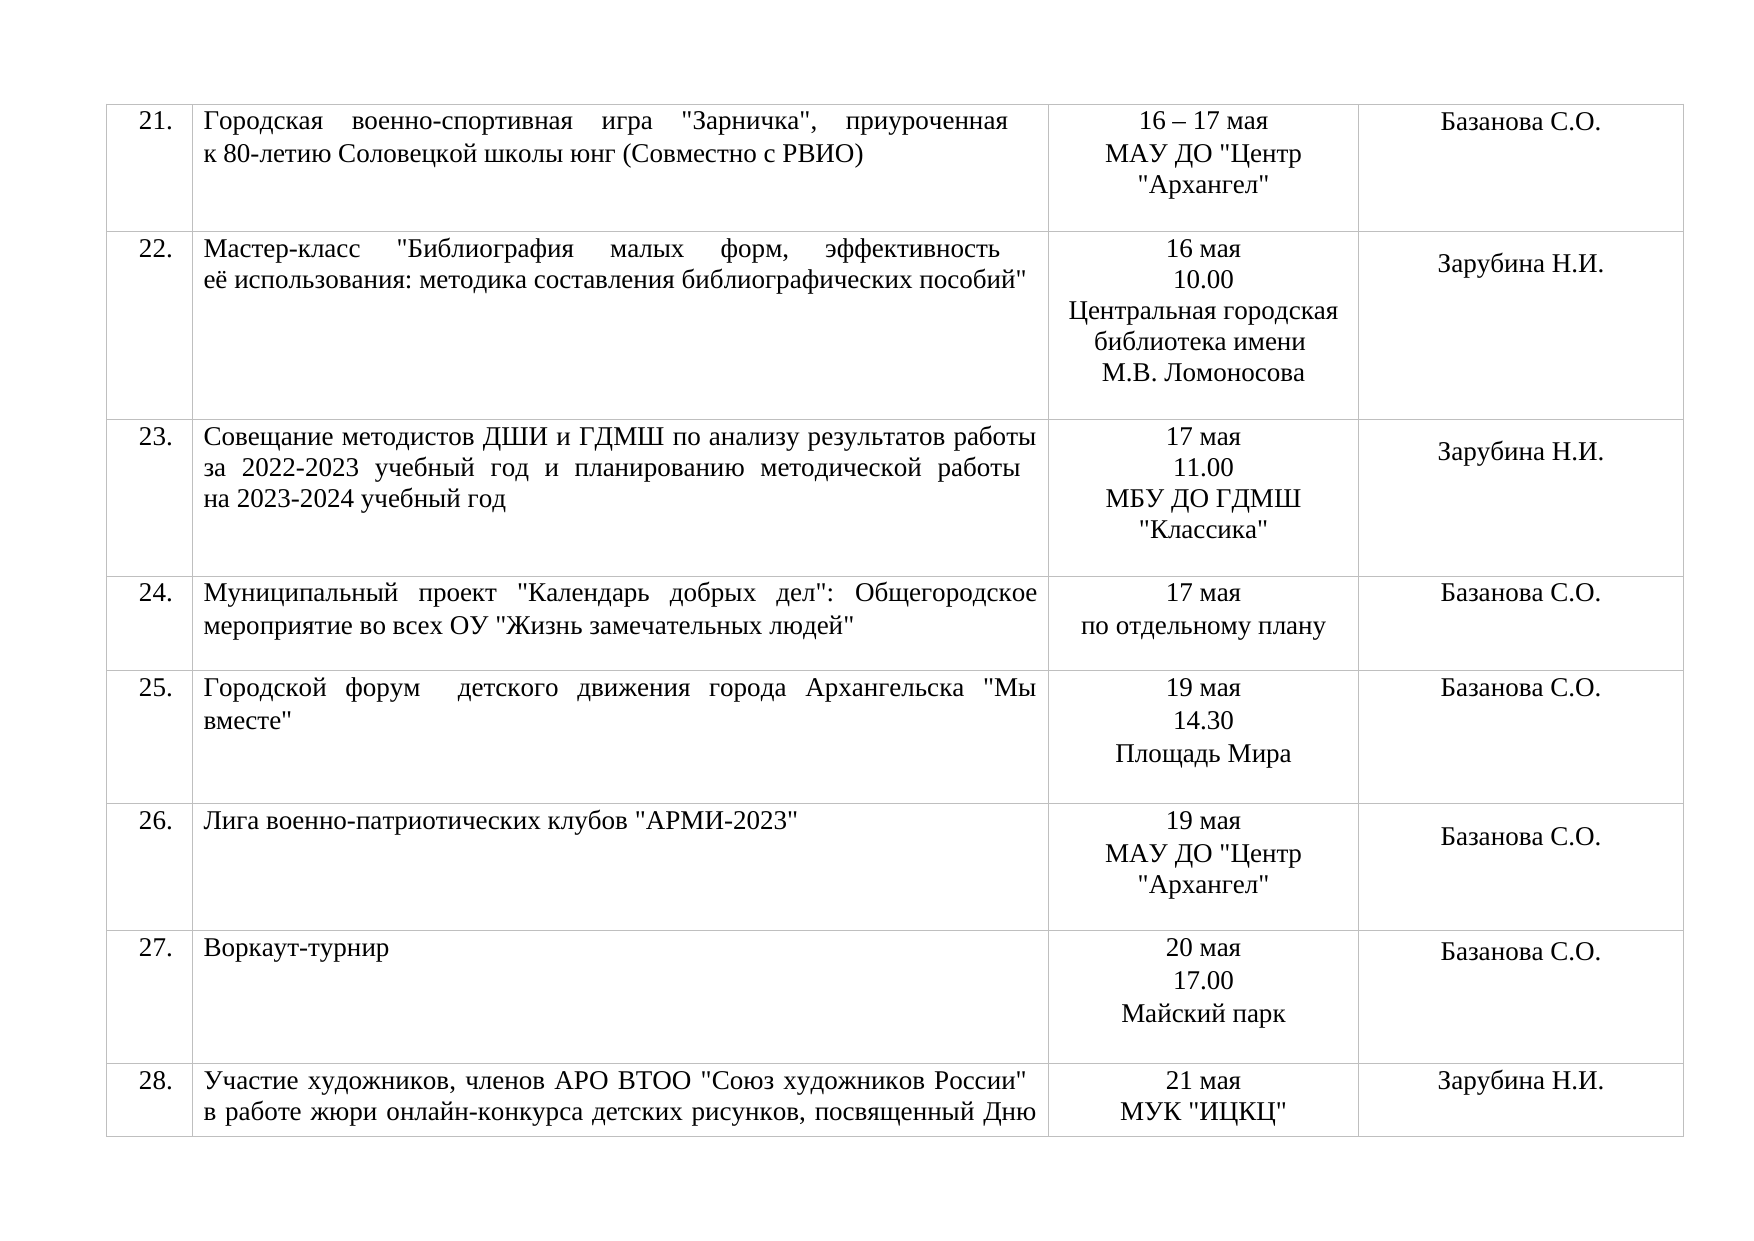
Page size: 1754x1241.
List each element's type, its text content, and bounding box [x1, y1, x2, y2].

table_cell Воркаут-турнир [193, 931, 1048, 1063]
table_cell Базанова С.О. [1359, 804, 1683, 930]
table_cell Зарубина Н.И. [1359, 1064, 1683, 1136]
table_cell Городская военно-спортивная игра "Зарничка", приуроченная к 80-летию Соловецкой школы юнг (Совместно с РВИО) [193, 105, 1048, 231]
table_cell Городской форум детского движения города Архангельска "Мы вместе" [193, 671, 1048, 803]
table_cell [107, 1064, 192, 1136]
table_cell [107, 804, 192, 930]
table_cell Зарубина Н.И. [1359, 420, 1683, 576]
table_cell 20 мая 17.00 Майский парк [1049, 931, 1358, 1063]
table_cell [107, 232, 192, 419]
table_cell Базанова С.О. [1359, 577, 1683, 670]
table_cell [193, 1064, 1048, 1136]
table_cell Базанова С.О. [1359, 931, 1683, 1063]
table_cell [107, 420, 192, 576]
table_cell [107, 931, 192, 1063]
table_cell Муниципальный проект "Календарь добрых дел": Общегородское мероприятие во всех ОУ "Жизнь замечательных людей" [193, 577, 1048, 670]
table_cell [107, 671, 192, 803]
table_cell 17 мая по отдельному плану [1049, 577, 1358, 670]
table_cell Базанова С.О. [1359, 105, 1683, 231]
table_cell Мастер-класс "Библиография малых форм, эффективность её использования: методика составления библиографических пособий" [193, 232, 1048, 419]
table_cell 16 мая 10.00 Центральная городская библиотека имени М.В. Ломоносова [1049, 232, 1358, 419]
table_cell Базанова С.О. [1359, 671, 1683, 803]
table_cell Совещание методистов ДШИ и ГДМШ по анализу результатов работы за 2022-2023 учебный год и планированию методической работы на 2023-2024 учебный год [193, 420, 1048, 576]
table_cell Зарубина Н.И. [1359, 232, 1683, 419]
table_cell 21 мая МУК "ИЦКЦ" [1049, 1064, 1358, 1136]
table_cell 16 – 17 мая МАУ ДО "Центр "Архангел" [1049, 105, 1358, 231]
table_cell Лига военно-патриотических клубов "АРМИ-2023" [193, 804, 1048, 930]
table_cell 17 мая 11.00 МБУ ДО ГДМШ "Классика" [1049, 420, 1358, 576]
table_cell 19 мая МАУ ДО "Центр "Архангел" [1049, 804, 1358, 930]
table_cell 19 мая 14.30 Площадь Мира [1049, 671, 1358, 803]
table_cell [107, 577, 192, 670]
table_cell [107, 105, 192, 231]
